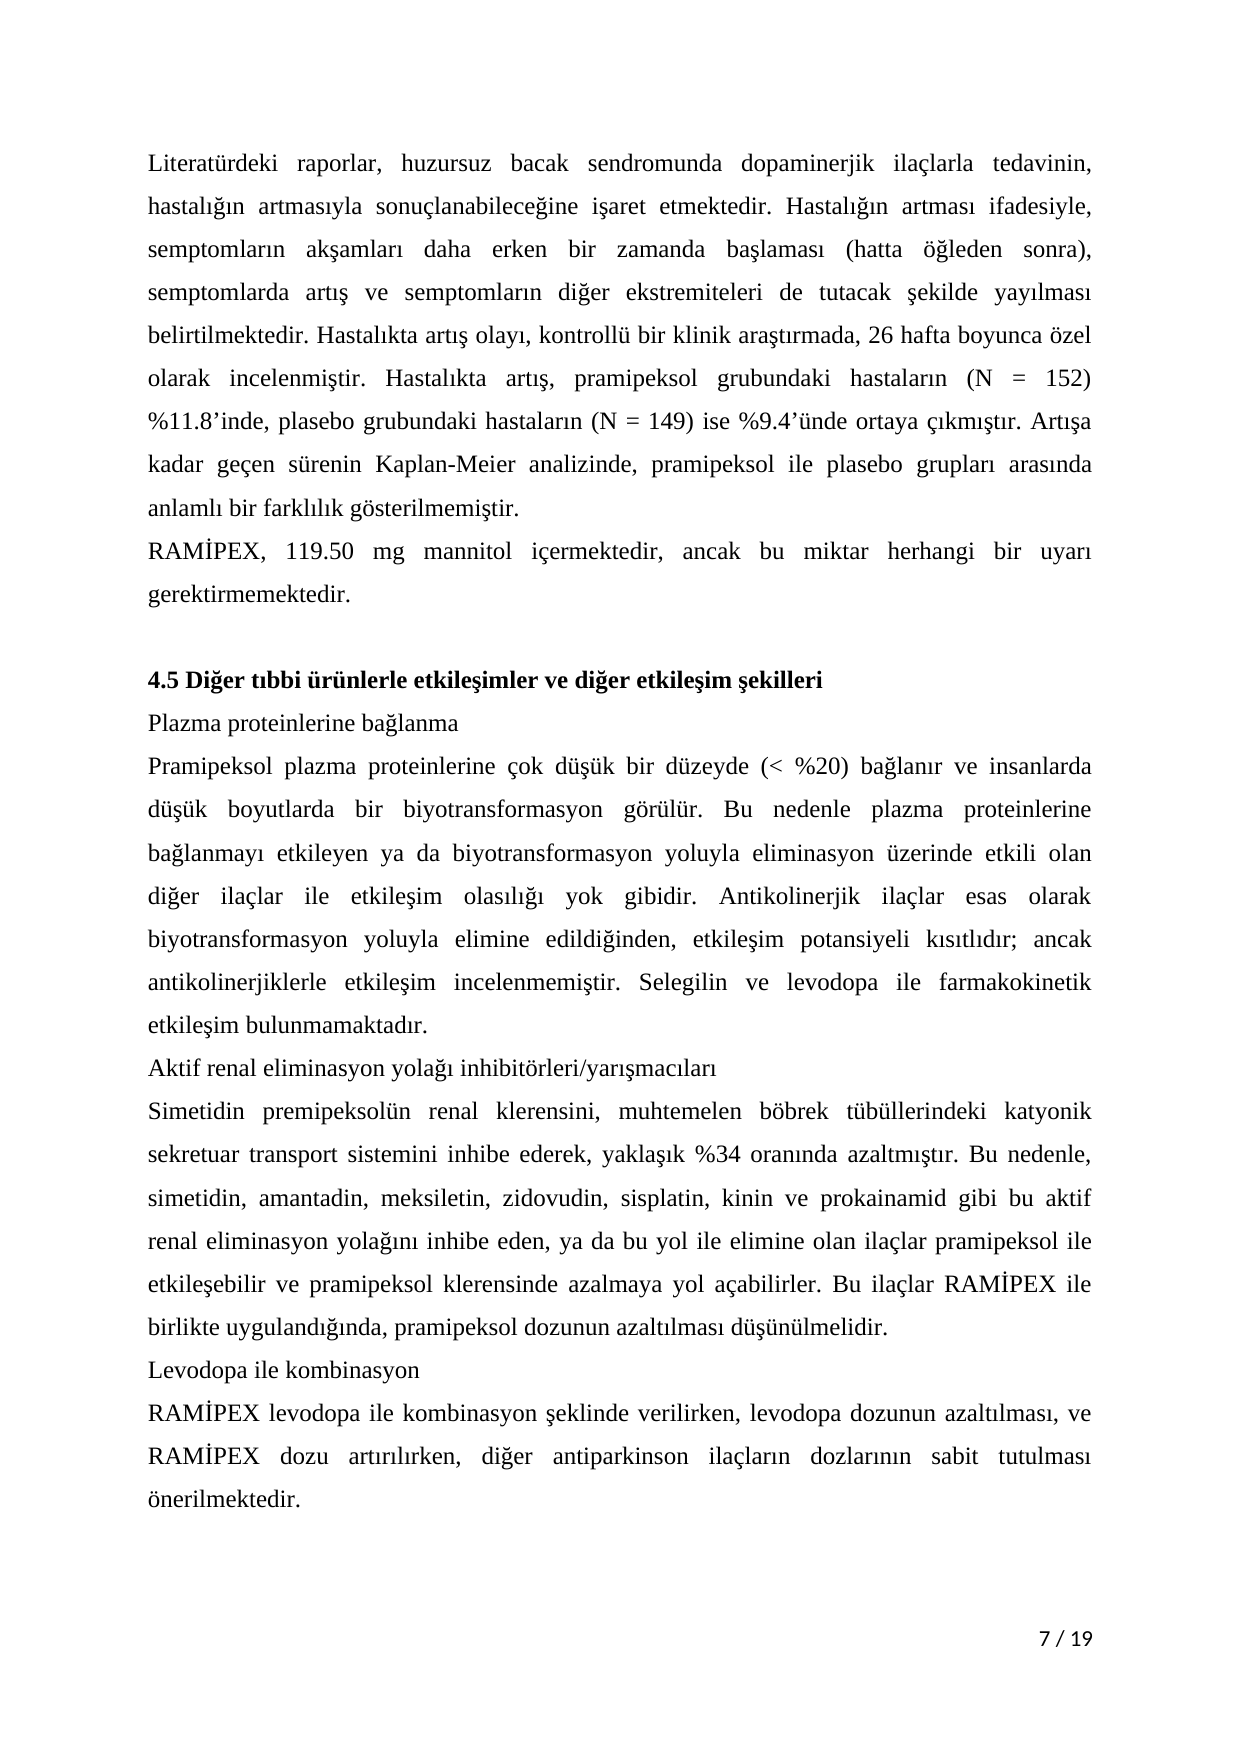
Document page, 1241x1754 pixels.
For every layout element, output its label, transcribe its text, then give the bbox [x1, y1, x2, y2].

text Levodopa ile kombinasyon [148, 1355, 1093, 1384]
text Simetidin premipeksolün renal klerensini, muhtemelen böbrek tübüllerindeki katyonik sekretuar transport sistemini inhibe ederek, yaklaşık %34 oranında azaltmıştır. Bu nedenle, simetidin, amantadin, meksiletin, zidovudin, sisplatin, kinin ve prokainamid gibi bu aktif renal eliminasyon yolağını inhibe eden, ya da bu yol ile elimine olan ilaçlar pramipeksol ile etkileşebilir ve pramipeksol klerensinde azalmaya yol açabilirler. Bu ilaçlar RAMİPEX ile birlikte uygulandığında, pramipeksol dozunun azaltılması düşünülmelidir. [148, 1096, 1093, 1341]
text Literatürdeki raporlar, huzursuz bacak sendromunda dopaminerjik ilaçlarla tedavinin, hastalığın artmasıyla sonuçlanabileceğine işaret etmektedir. Hastalığın artması ifadesiyle, semptomların akşamları daha erken bir zamanda başlaması (hatta öğleden sonra), semptomlarda artış ve semptomların diğer ekstremiteleri de tutacak şekilde yayılması belirtilmektedir. Hastalıkta artış olayı, kontrollü bir klinik araştırmada, 26 hafta boyunca özel olarak incelenmiştir. Hastalıkta artış, pramipeksol grubundaki hastaların (N = 152) %11.8’inde, plasebo grubundaki hastaların (N = 149) ise %9.4’ünde ortaya çıkmıştır. Artışa kadar geçen sürenin Kaplan-Meier analizinde, pramipeksol ile plasebo grupları arasında anlamlı bir farklılık gösterilmemiştir. [148, 148, 1093, 521]
text RAMİPEX levodopa ile kombinasyon şeklinde verilirken, levodopa dozunun azaltılması, ve RAMİPEX dozu artırılırken, diğer antiparkinson ilaçların dozlarının sabit tutulması önerilmektedir. [148, 1398, 1093, 1513]
text Plazma proteinlerine bağlanma [148, 708, 1093, 737]
text RAMİPEX, 119.50 mg mannitol içermektedir, ancak bu miktar herhangi bir uyarı gerektirmemektedir. [148, 536, 1093, 608]
text Aktif renal eliminasyon yolağı inhibitörleri/yarışmacıları [148, 1053, 1093, 1082]
text Pramipeksol plazma proteinlerine çok düşük bir düzeyde (< %20) bağlanır ve insanlarda düşük boyutlarda bir biyotransformasyon görülür. Bu nedenle plazma proteinlerine bağlanmayı etkileyen ya da biyotransformasyon yoluyla eliminasyon üzerinde etkili olan diğer ilaçlar ile etkileşim olasılığı yok gibidir. Antikolinerjik ilaçlar esas olarak biyotransformasyon yoluyla elimine edildiğinden, etkileşim potansiyeli kısıtlıdır; ancak antikolinerjiklerle etkileşim incelenmemiştir. Selegilin ve levodopa ile farmakokinetik etkileşim bulunmamaktadır. [148, 751, 1093, 1039]
text 4.5 Diğer tıbbi ürünlerle etkileşimler ve diğer etkileşim şekilleri [148, 665, 1093, 694]
